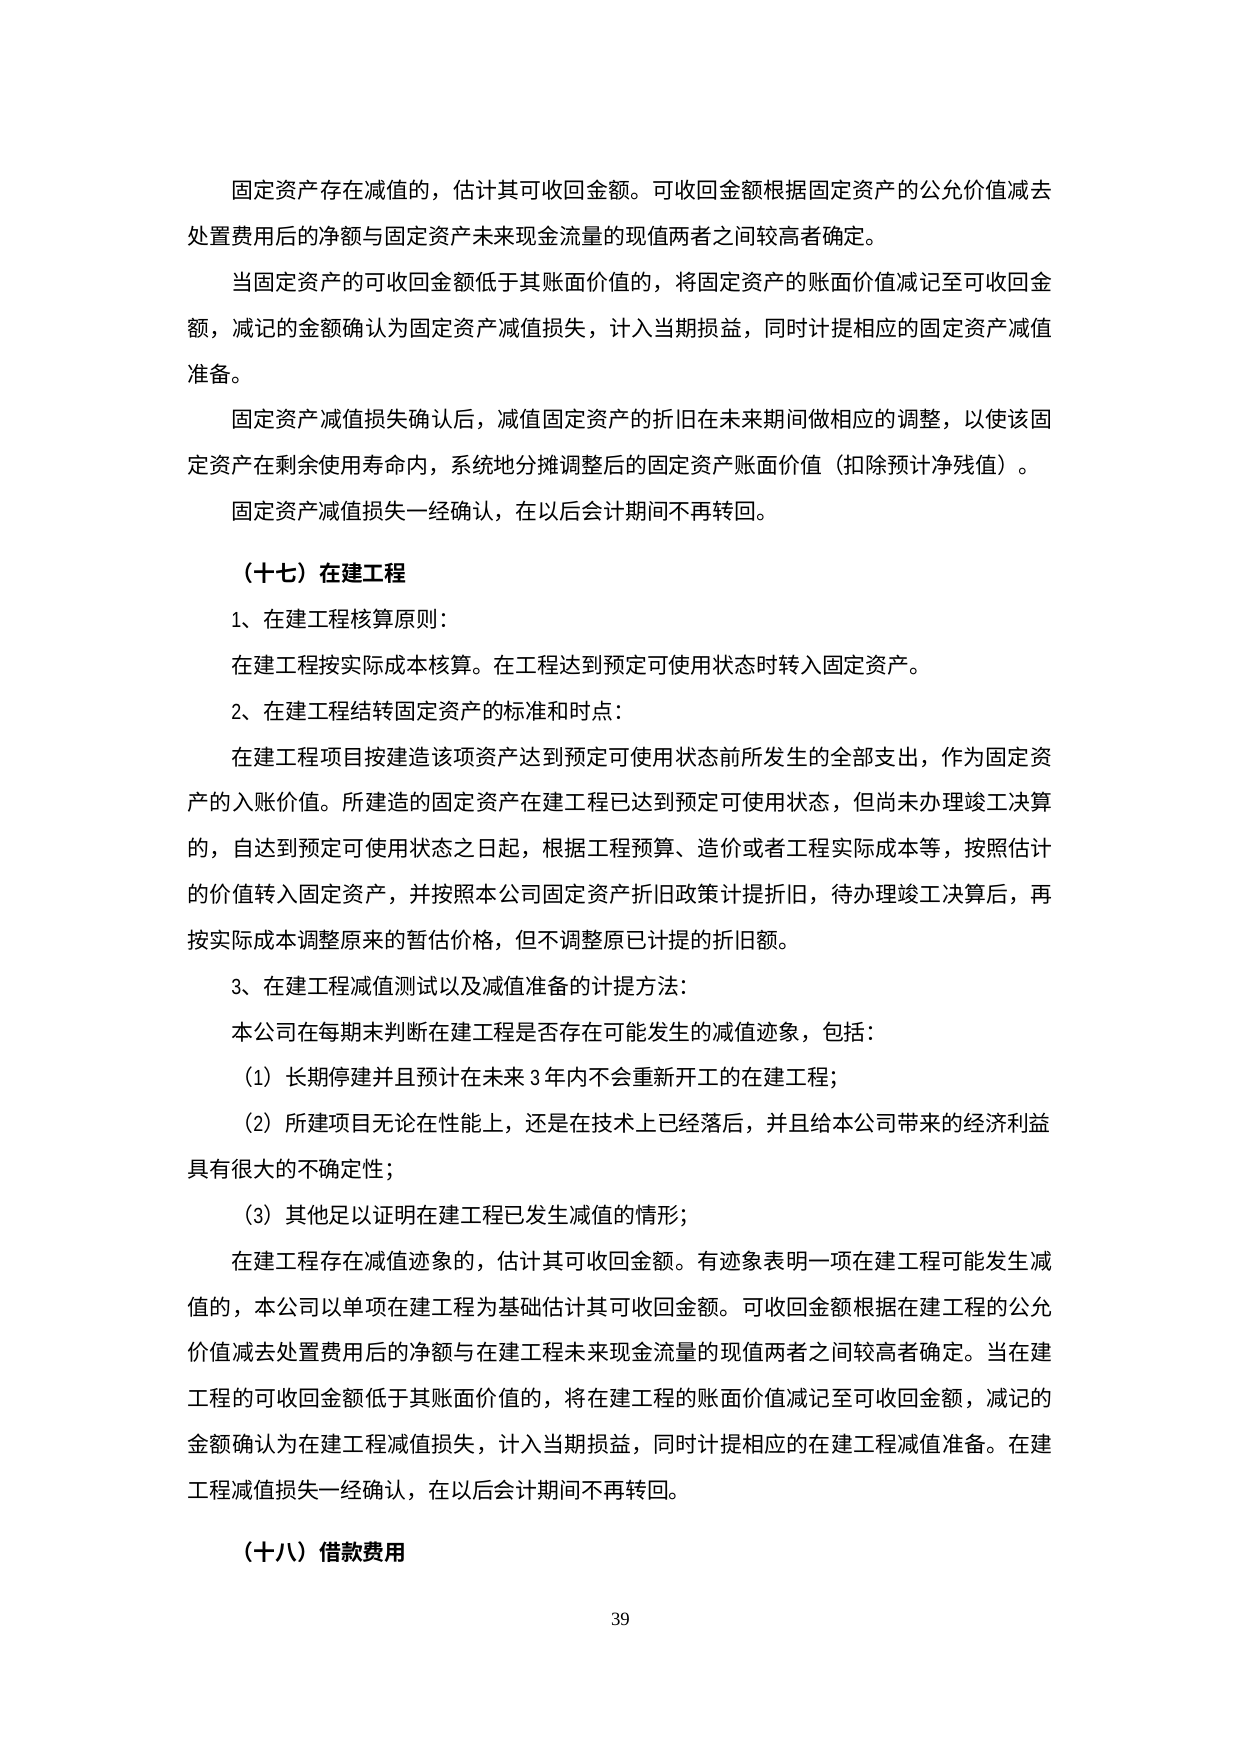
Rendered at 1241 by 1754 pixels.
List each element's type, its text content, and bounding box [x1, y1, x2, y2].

text （1）长期停建并且预计在未来3年内不会重新开工的在建工程； [187, 1049, 1053, 1095]
text （2）所建项目无论在性能上，还是在技术上已经落后，并且给本公司带来的经济利益具有很大的不确定性； [187, 1095, 1053, 1187]
text 2、在建工程结转固定资产的标准和时点： [187, 682, 1053, 728]
text 当固定资产的可收回金额低于其账面价值的，将固定资产的账面价值减记至可收回金额，减记的金额确认为固定资产减值损失，计入当期损益，同时计提相应的固定资产减值准备。 [187, 254, 1053, 391]
text 在建工程项目按建造该项资产达到预定可使用状态前所发生的全部支出，作为固定资产的入账价值。所建造的固定资产在建工程已达到预定可使用状态，但尚未办理竣工决算的，自达到预定可使用状态之日起，根据工程预算、造价或者工程实际成本等，按照估计的价值转入固定资产，并按照本公司固定资产折旧政策计提折旧，待办理竣工决算后，再按实际成本调整原来的暂估价格，但不调整原已计提的折旧额。 [187, 728, 1053, 957]
list 在建工程存在减值迹象的，估计其可收回金额。有迹象表明一项在建工程可能发生减值的，本公司以单项在建工程为基础估计其可收回金额。可收回金额根据在建工程的公允价值减去处置费用后的净额与在建工程未来现金流量的现值两者之间较高者确定。当在建工程的可收回金额低于其账面价值的，将在建工程的账面价值减记至可收回金额，减记的金额确认为在建工程减值损失，计入当期损益，同时计提相应的在建工程减值准备。在建工程减值损失一经确认，在以后会计期间不再转回。 [187, 1232, 1053, 1507]
subtitle （十七）在建工程 [187, 545, 1053, 591]
text 固定资产减值损失确认后，减值固定资产的折旧在未来期间做相应的调整，以使该固定资产在剩余使用寿命内，系统地分摊调整后的固定资产账面价值（扣除预计净残值）。 [187, 391, 1053, 483]
text 1、在建工程核算原则： [187, 591, 1053, 637]
list （3）其他足以证明在建工程已发生减值的情形； [187, 1187, 1053, 1232]
subtitle （十八）借款费用 [187, 1524, 1053, 1569]
text 本公司在每期末判断在建工程是否存在可能发生的减值迹象，包括： [187, 1003, 1053, 1049]
text 在建工程按实际成本核算。在工程达到预定可使用状态时转入固定资产。 [187, 637, 1053, 682]
text 固定资产存在减值的，估计其可收回金额。可收回金额根据固定资产的公允价值减去处置费用后的净额与固定资产未来现金流量的现值两者之间较高者确定。 [187, 162, 1053, 254]
text 固定资产减值损失一经确认，在以后会计期间不再转回。 [187, 483, 1053, 529]
text 3、在建工程减值测试以及减值准备的计提方法： [187, 957, 1053, 1003]
